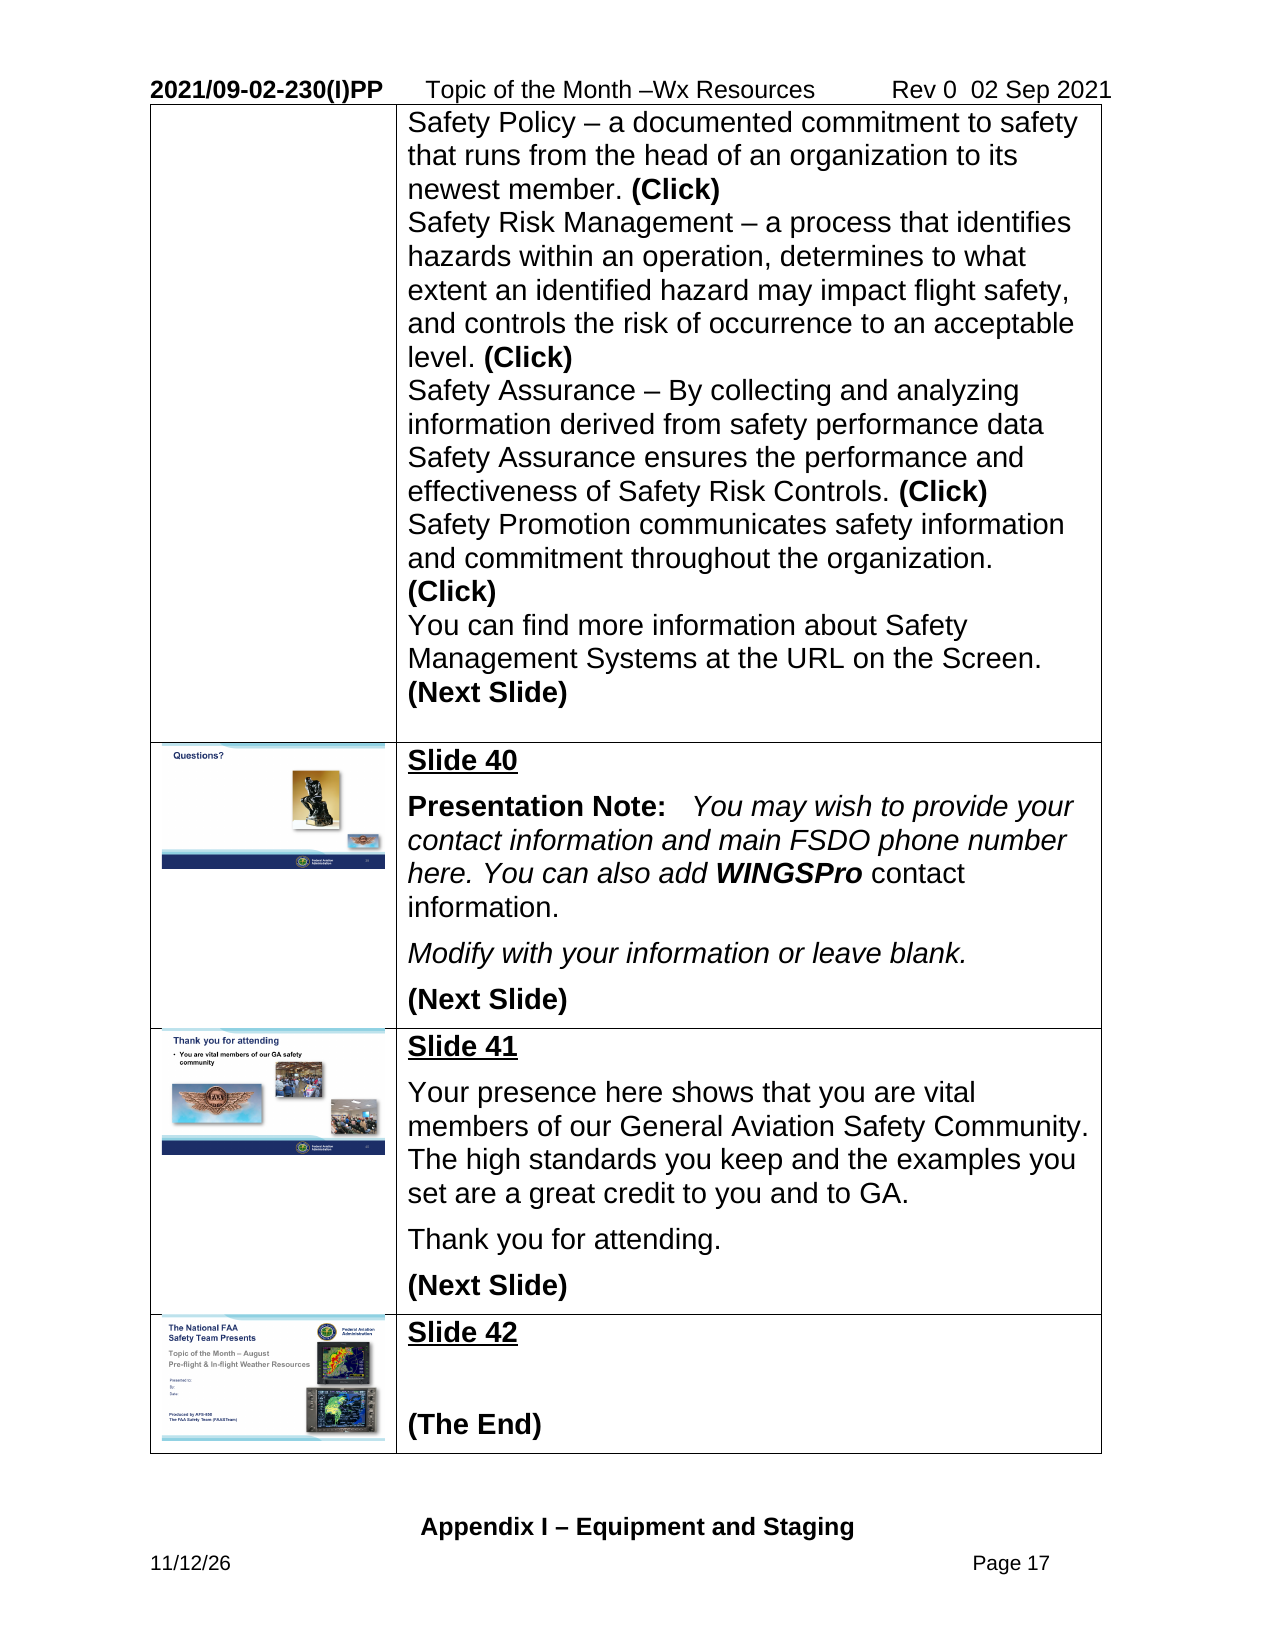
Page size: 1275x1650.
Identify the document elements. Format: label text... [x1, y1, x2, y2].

table_cell [151, 1315, 396, 1453]
picture [161, 743, 385, 869]
table_cell [151, 743, 396, 1028]
table_cell [151, 1029, 396, 1314]
text Appendix I – Equipment and Staging [150, 1511, 1125, 1540]
table_cell Slide 40 Presentation Note: You may wish to provide your contact information and main FSDO phone number here. You can also add WINGSPro contact information. Modify with your information or leave blank. (Next Slide) [397, 743, 1101, 1028]
table_cell Slide 41 Your presence here shows that you are vital members of our General Aviation Safety Community. The high standards you keep and the examples you set are a great credit to you and to GA. Thank you for attending. (Next Slide) [397, 1029, 1101, 1314]
picture [161, 1314, 385, 1441]
table_cell [151, 105, 396, 742]
table_cell Slide 42 (The End) [397, 1315, 1101, 1453]
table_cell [397, 105, 1101, 742]
picture [161, 1028, 385, 1155]
